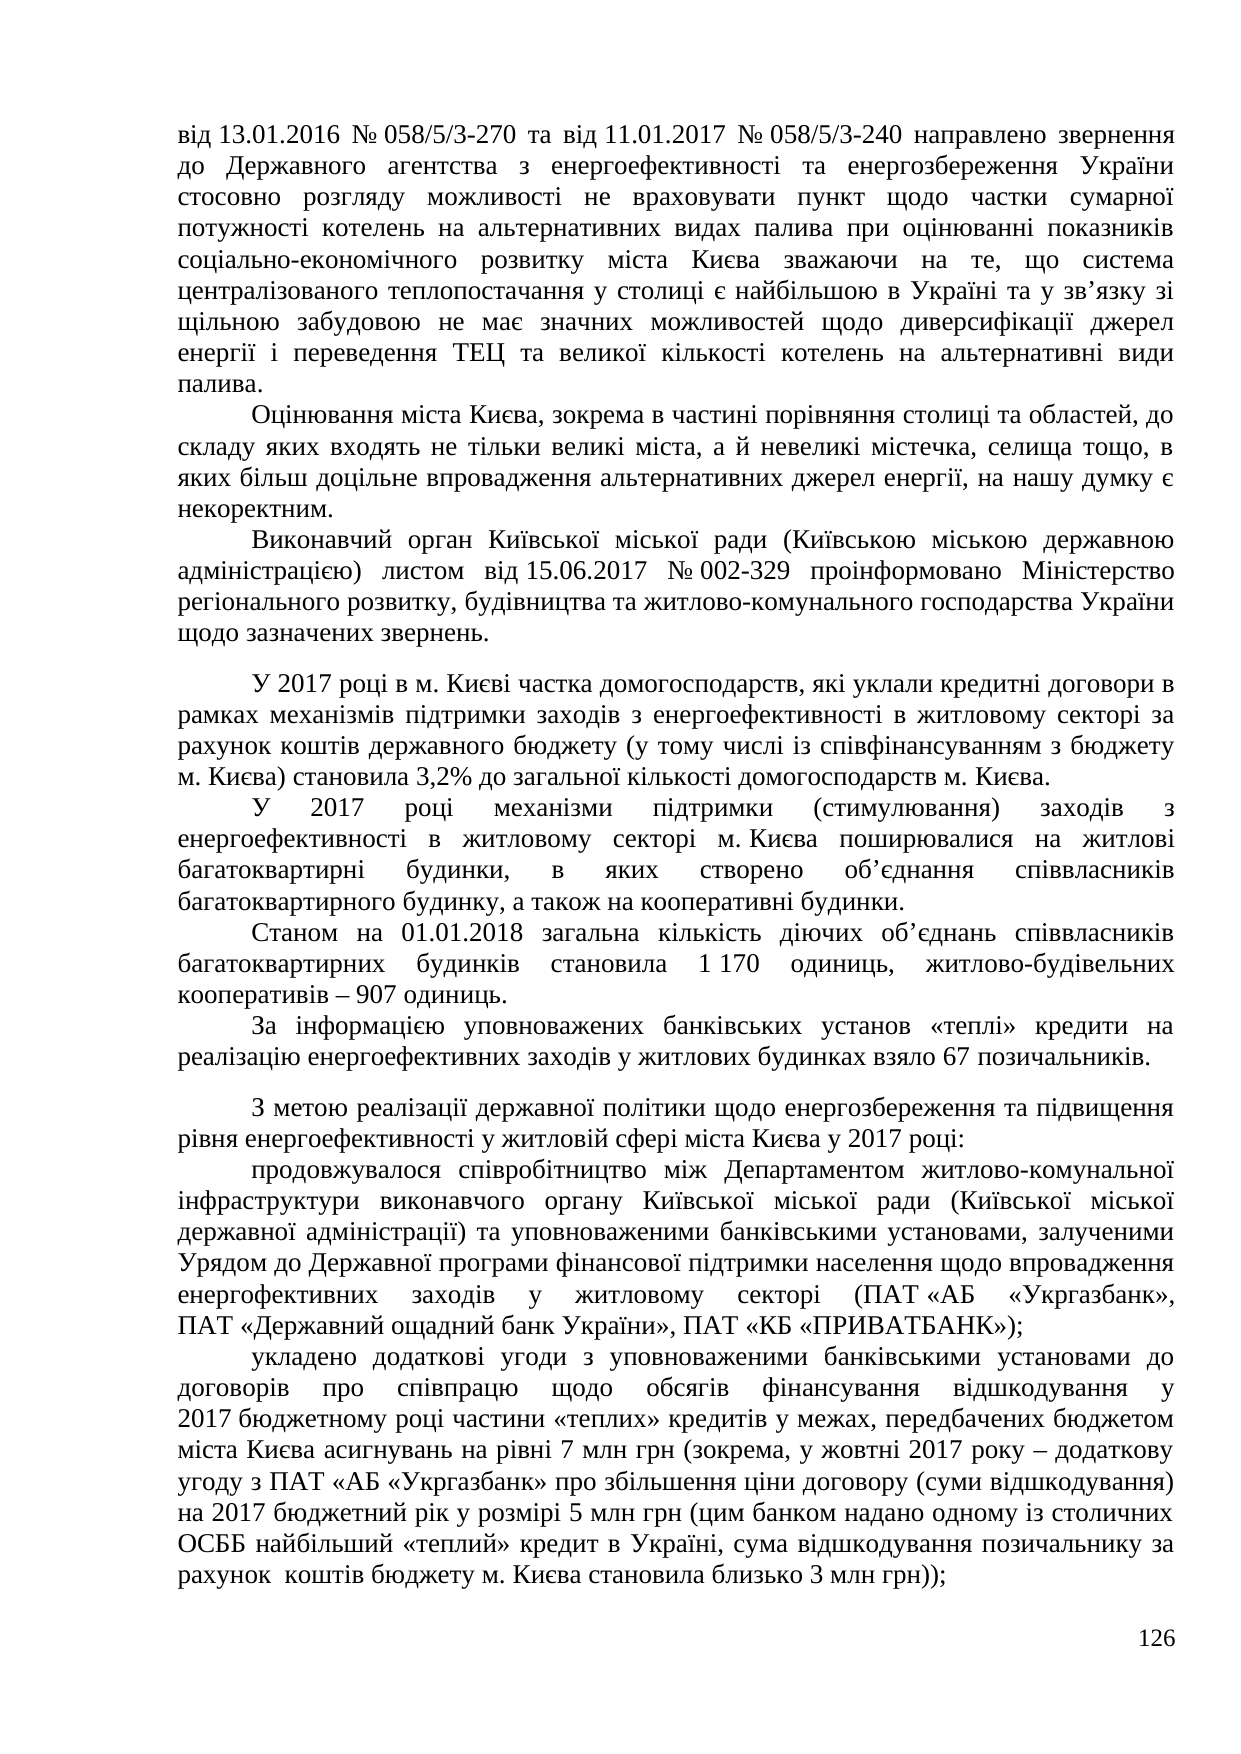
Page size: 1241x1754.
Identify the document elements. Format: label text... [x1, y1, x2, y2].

text З метою реалізації державної політики щодо енергозбереження та підвищення рівня енергоефективності у житловій сфері міста Києва у 2017 році: [177, 1091, 1175, 1153]
text У 2017 році в м. Києві частка домогосподарств, які уклали кредитні договори в рамках механізмів підтримки заходів з енергоефективності в житловому секторі за рахунок коштів державного бюджету (у тому числі із співфінансуванням з бюджету м. Києва) становила 3,2% до загальної кількості домогосподарств м. Києва. [177, 667, 1175, 791]
text За інформацією уповноважених банківських установ «теплі» кредити на реалізацію енергоефективних заходів у житлових будинках взяло 67 позичальників. [177, 1009, 1175, 1072]
text Виконавчий орган Київської міської ради (Київською міською державною адміністрацією) листом від 15.06.2017 № 002-329 проінформовано Міністерство регіонального розвитку, будівництва та житлово-комунального господарства України щодо зазначених звернень. [177, 523, 1175, 648]
text Оцінювання міста Києва, зокрема в частині порівняння столиці та областей, до складу яких входять не тільки великі міста, а й невеликі містечка, селища тощо, в яких більш доцільне впровадження альтернативних джерел енергії, на нашу думку є некоректним. [177, 398, 1175, 523]
text У 2017 році механізми підтримки (стимулювання) заходів з енергоефективності в житловому секторі м. Києва поширювалися на житлові багатоквартирні будинки, в яких створено об’єднання співвласників багатоквартирного будинку, а також на кооперативні будинки. [177, 791, 1175, 916]
text продовжувалося співробітництво між Департаментом житлово-комунальної інфраструктури виконавчого органу Київської міської ради (Київської міської державної адміністрації) та уповноваженими банківськими установами, залученими Урядом до Державної програми фінансової підтримки населення щодо впровадження енергофективних заходів у житловому секторі (ПАТ «АБ «Укргазбанк», ПАТ «Державний ощадний банк України», ПАТ «КБ «ПРИВАТБАНК»); [177, 1153, 1175, 1340]
text укладено додаткові угоди з уповноваженими банківськими установами до договорів про співпрацю щодо обсягів фінансування відшкодування у 2017 бюджетному році частини «теплих» кредитів у межах, передбачених бюджетом міста Києва асигнувань на рівні 7 млн грн (зокрема, у жовтні 2017 року – додаткову угоду з ПАТ «АБ «Укргазбанк» про збільшення ціни договору (суми відшкодування) на 2017 бюджетний рік у розмірі 5 млн грн (цим банком надано одному із столичних ОСББ найбільший «теплий» кредит в Україні, сума відшкодування позичальнику за рахунок коштів бюджету м. Києва становила близько 3 млн грн)); [177, 1340, 1175, 1589]
text Станом на 01.01.2018 загальна кількість діючих об’єднань співвласників багатоквартирних будинків становила 1 170 одиниць, житлово-будівельних кооперативів – 907 одиниць. [177, 916, 1175, 1009]
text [177, 118, 1175, 398]
